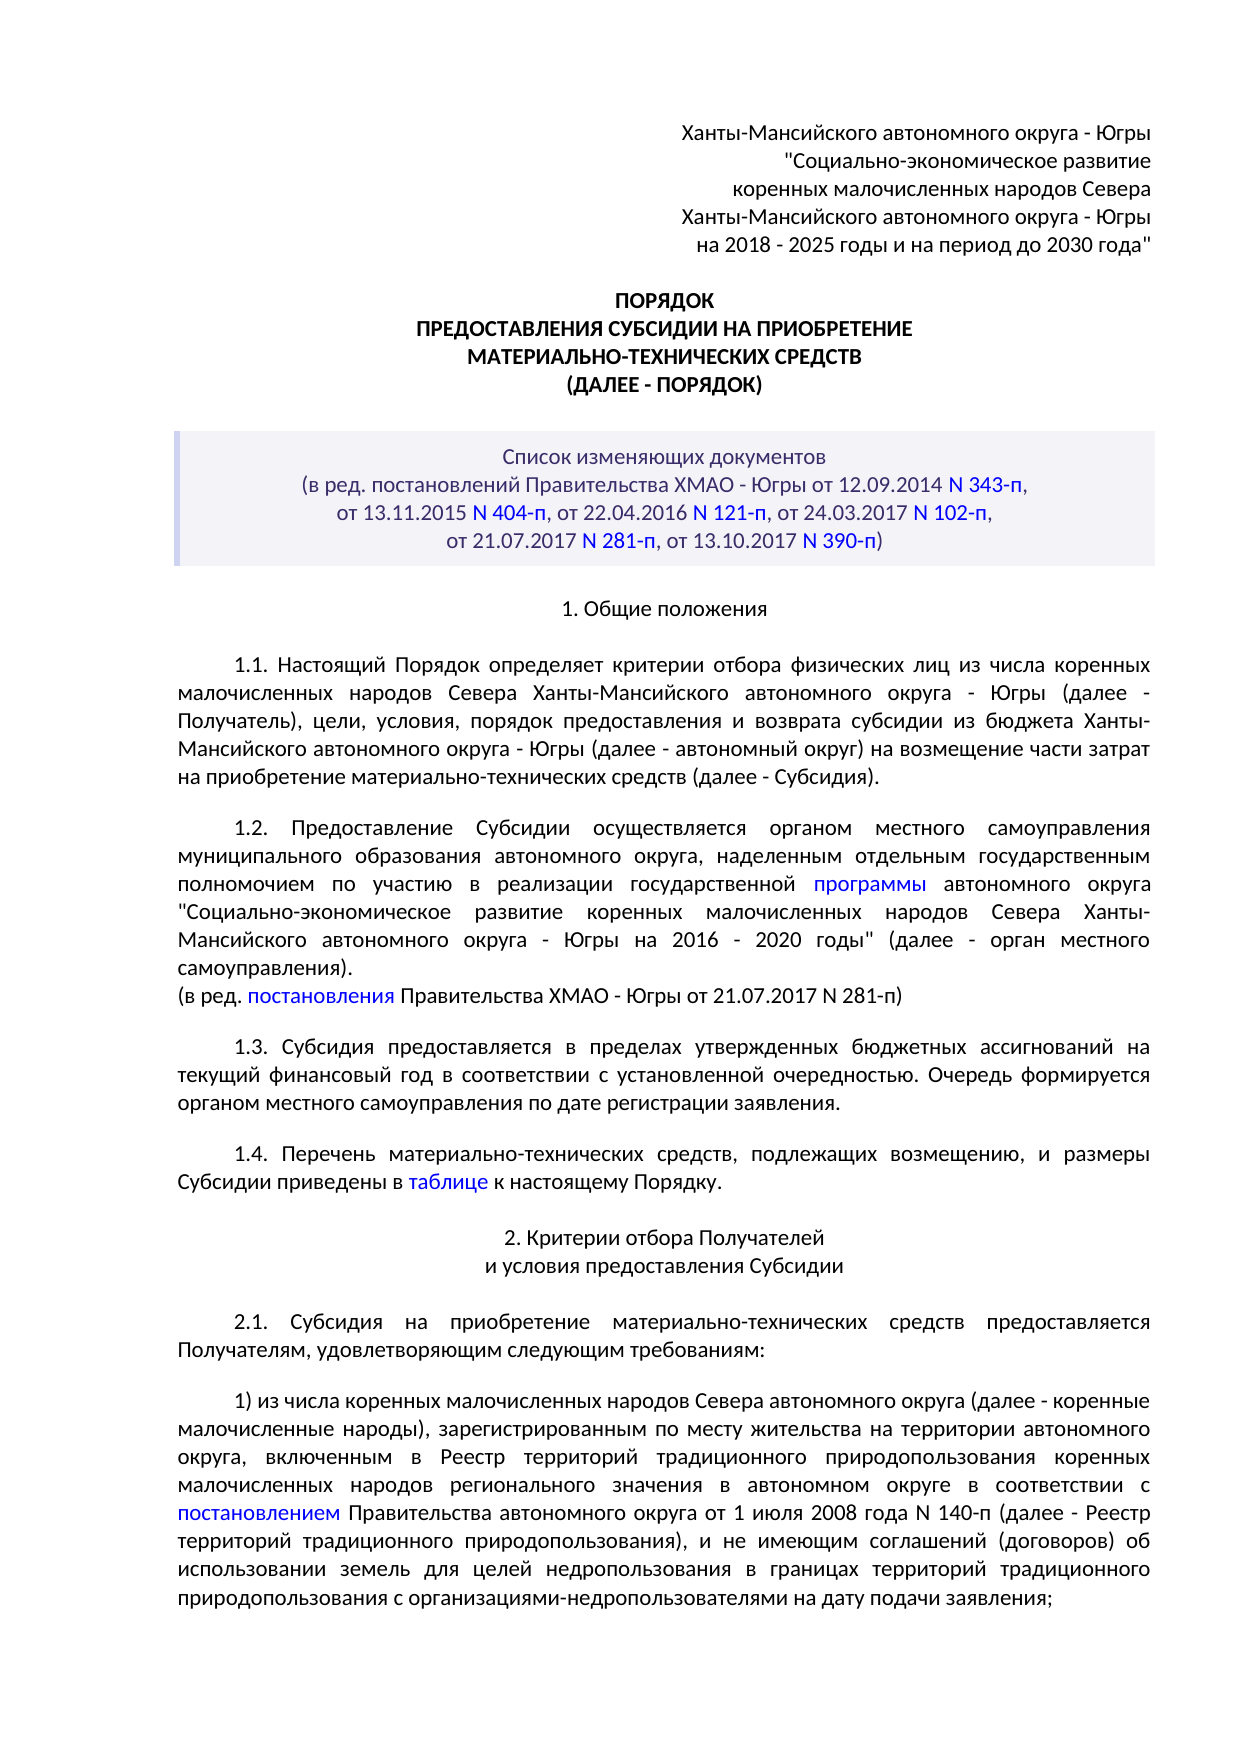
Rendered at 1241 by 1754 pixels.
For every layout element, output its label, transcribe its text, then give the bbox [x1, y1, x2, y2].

text 1.1. Настоящий Порядок определяет критерии отбора физических лиц из числа коренных малочисленных народов Севера Ханты-Мансийского автономного округа - Югры (далее - Получатель), цели, условия, порядок предоставления и возврата субсидии из бюджета Ханты-Мансийского автономного округа - Югры (далее - автономный округ) на возмещение части затрат на приобретение материально-технических средств (далее - Субсидия). [177, 650, 1152, 790]
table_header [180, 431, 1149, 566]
title (ДАЛЕЕ - ПОРЯДОК) [177, 370, 1152, 398]
text на 2018 - 2025 годы и на период до 2030 года" [177, 230, 1152, 258]
text 1.3. Субсидия предоставляется в пределах утвержденных бюджетных ассигнований на текущий финансовый год в соответствии с установленной очередностью. Очередь формируется органом местного самоуправления по дате регистрации заявления. [177, 1032, 1152, 1116]
text 1) из числа коренных малочисленных народов Севера автономного округа (далее - коренные малочисленные народы), зарегистрированным по месту жительства на территории автономного округа, включенным в Реестр территорий традиционного природопользования коренных малочисленных народов регионального значения в автономном округе в соответствии с постановлением Правительства автономного округа от 1 июля 2008 года N 140-п (далее - Реестр территорий традиционного природопользования), и не имеющим соглашений (договоров) об использовании земель для целей недропользования в границах территорий традиционного природопользования с организациями-недропользователями на дату подачи заявления; [177, 1386, 1152, 1611]
text 1.4. Перечень материально-технических средств, подлежащих возмещению, и размеры Субсидии приведены в таблице к настоящему Порядку. [177, 1139, 1152, 1195]
text 2.1. Субсидия на приобретение материально-технических средств предоставляется Получателям, удовлетворяющим следующим требованиям: [177, 1307, 1152, 1363]
text 2. Критерии отбора Получателей [177, 1223, 1152, 1251]
text "Социально-экономическое развитие [177, 146, 1152, 174]
title ПРЕДОСТАВЛЕНИЯ СУБСИДИИ НА ПРИОБРЕТЕНИЕ [177, 314, 1152, 342]
text Ханты-Мансийского автономного округа - Югры [177, 118, 1152, 146]
text (в ред. постановления Правительства ХМАО - Югры от 21.07.2017 N 281-п) [177, 981, 1152, 1009]
text 1.2. Предоставление Субсидии осуществляется органом местного самоуправления муниципального образования автономного округа, наделенным отдельным государственным полномочием по участию в реализации государственной программы автономного округа "Социально-экономическое развитие коренных малочисленных народов Севера Ханты-Мансийского автономного округа - Югры на 2016 - 2020 годы" (далее - орган местного самоуправления). [177, 813, 1152, 981]
title МАТЕРИАЛЬНО-ТЕХНИЧЕСКИХ СРЕДСТВ [177, 342, 1152, 370]
text Ханты-Мансийского автономного округа - Югры [177, 202, 1152, 230]
text и условия предоставления Субсидии [177, 1251, 1152, 1279]
text коренных малочисленных народов Севера [177, 174, 1152, 202]
title ПОРЯДОК [177, 286, 1152, 314]
text 1. Общие положения [177, 594, 1152, 622]
